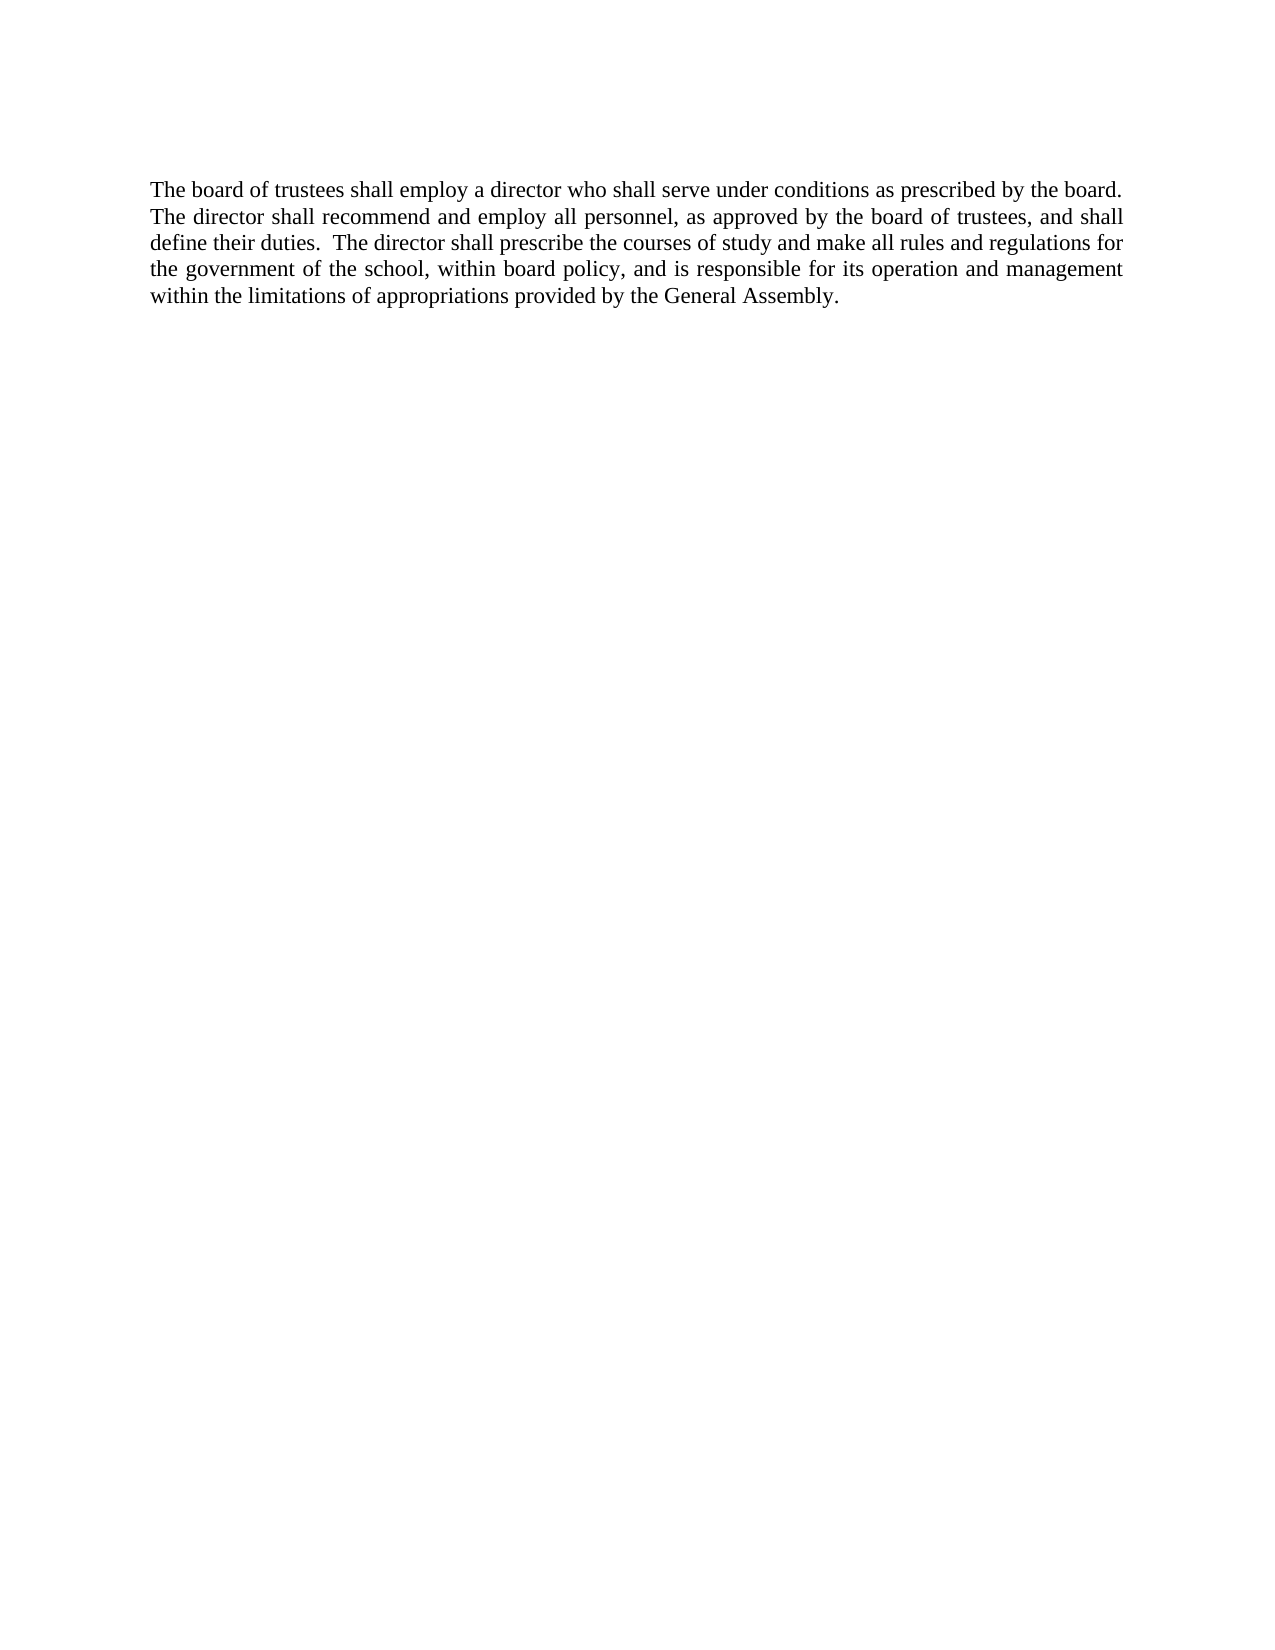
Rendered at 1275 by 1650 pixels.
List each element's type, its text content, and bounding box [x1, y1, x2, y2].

text The board of trustees shall employ a director who shall serve under conditions as prescribed by the board. The director shall recommend and employ all personnel, as approved by the board of trustees, and shall define their duties. The director shall prescribe the courses of study and make all rules and regulations for the government of the school, within board policy, and is responsible for its operation and management within the limitations of appropriations provided by the General Assembly. [150, 176, 1125, 308]
